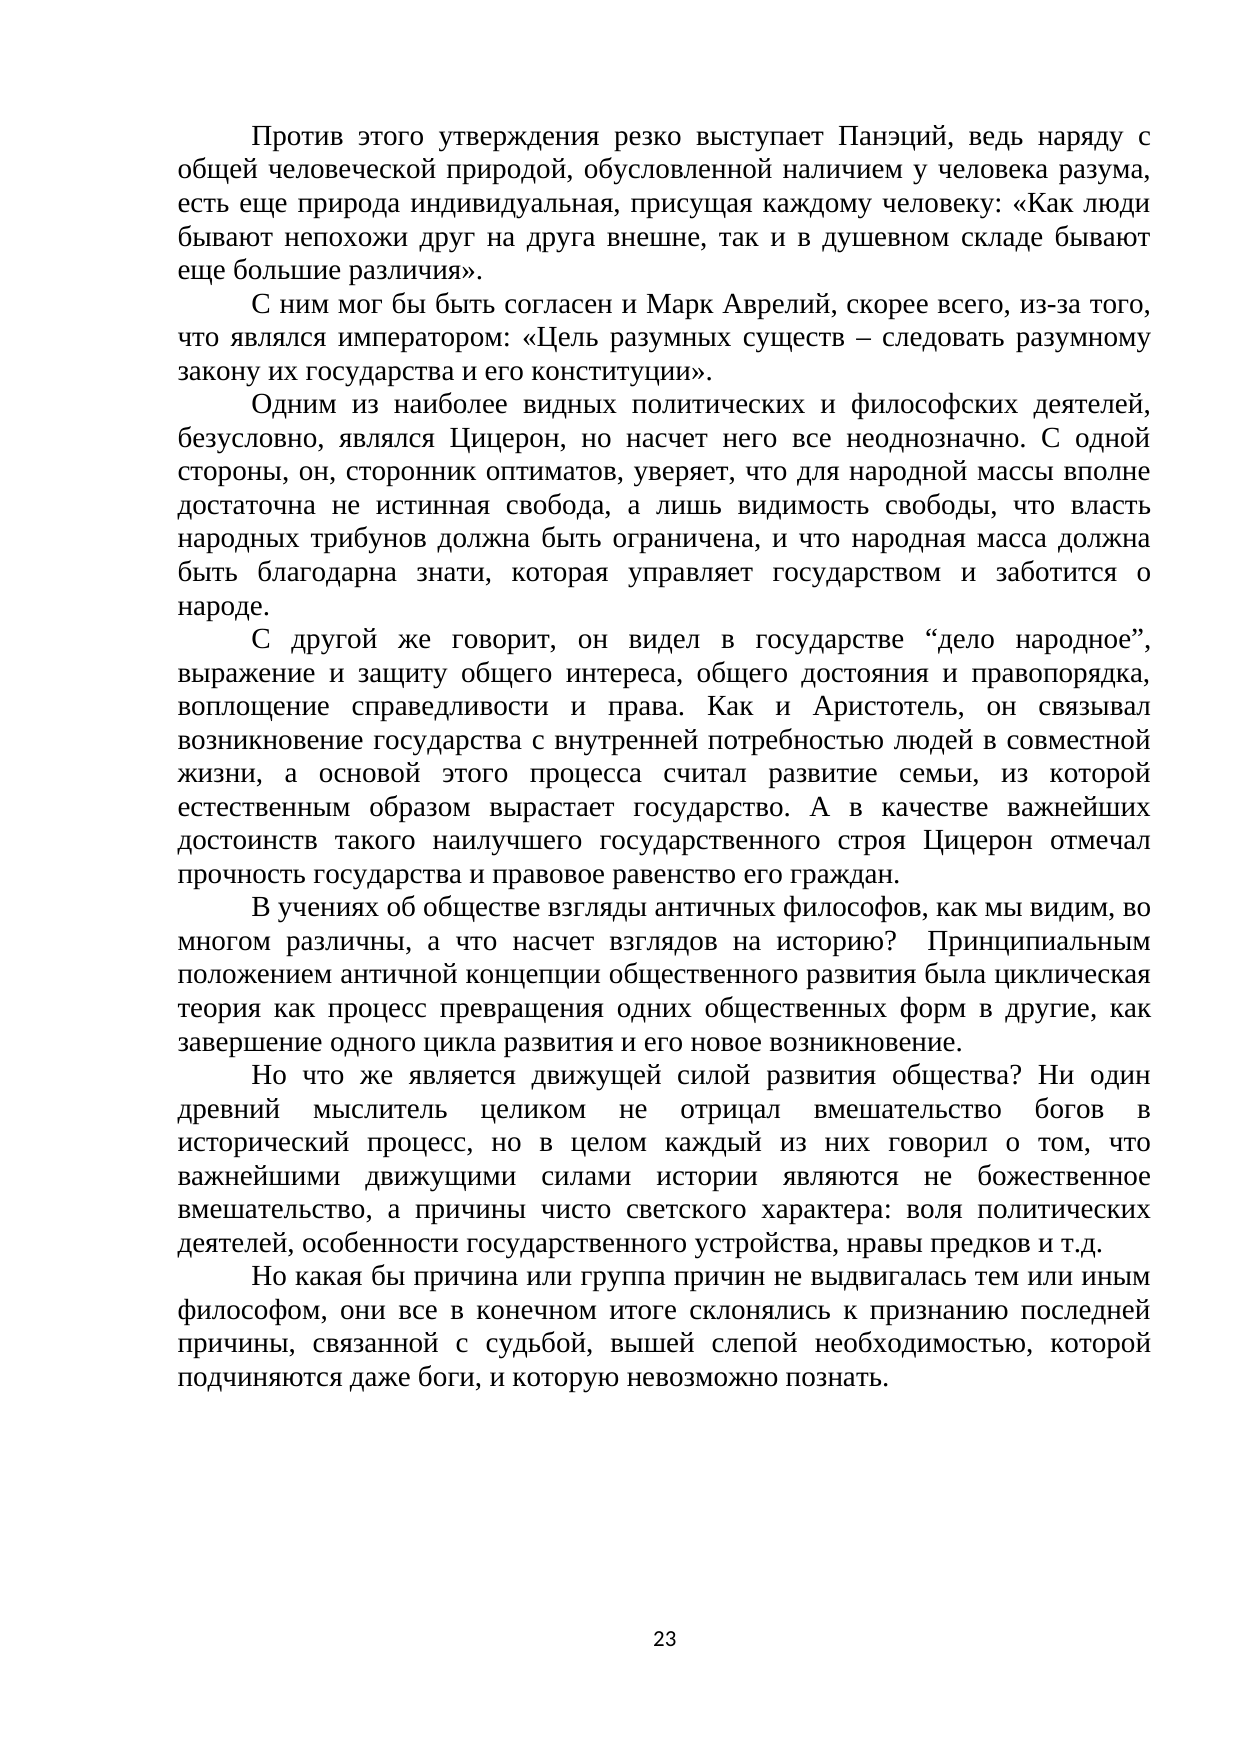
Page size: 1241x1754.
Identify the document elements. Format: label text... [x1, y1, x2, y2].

text Но что же является движущей силой развития общества? Ни один древний мыслитель целиком не отрицал вмешательство богов в исторический процесс, но в целом каждый из них говорил о том, что важнейшими движущими силами истории являются не божественное вмешательство, а причины чисто светского характера: воля политических деятелей, особенности государственного устройства, нравы предков и т.д. [177, 1057, 1152, 1258]
text В учениях об обществе взгляды античных философов, как мы видим, во многом различны, а что насчет взглядов на историю? Принципиальным положением античной концепции общественного развития была циклическая теория как процесс превращения одних общественных форм в другие, как завершение одного цикла развития и его новое возникновение. [177, 889, 1152, 1057]
text Одним из наиболее видных политических и философских деятелей, безусловно, являлся Цицерон, но насчет него все неоднозначно. С одной стороны, он, сторонник оптиматов, уверяет, что для народной массы вполне достаточна не истинная свобода, а лишь видимость свободы, что власть народных трибунов должна быть ограничена, и что народная масса должна быть благодарна знати, которая управляет государством и заботится о народе. [177, 386, 1152, 621]
text Но какая бы причина или группа причин не выдвигалась тем или иным философом, они все в конечном итоге склонялись к признанию последней причины, связанной с судьбой, вышей слепой необходимостью, которой подчиняются даже боги, и которую невозможно познать. [177, 1258, 1152, 1393]
text Против этого утверждения резко выступает Панэций, ведь наряду с общей человеческой природой, обусловленной наличием у человека разума, есть еще природа индивидуальная, присущая каждому человеку: «Как люди бывают непохожи друг на друга внешне, так и в душевном складе бывают еще большие различия». [177, 118, 1152, 286]
text С ним мог бы быть согласен и Марк Аврелий, скорее всего, из-за того, что являлся императором: «Цель разумных существ – следовать разумному закону их государства и его конституции». [177, 286, 1152, 386]
text С другой же говорит, он видел в государстве “дело народное”, выражение и защиту общего интереса, общего достояния и правопорядка, воплощение справедливости и права. Как и Аристотель, он связывал возникновение государства с внутренней потребностью людей в совместной жизни, а основой этого процесса считал развитие семьи, из которой естественным образом вырастает государство. А в качестве важнейших достоинств такого наилучшего государственного строя Цицерон отмечал прочность государства и правовое равенство его граждан. [177, 621, 1152, 889]
